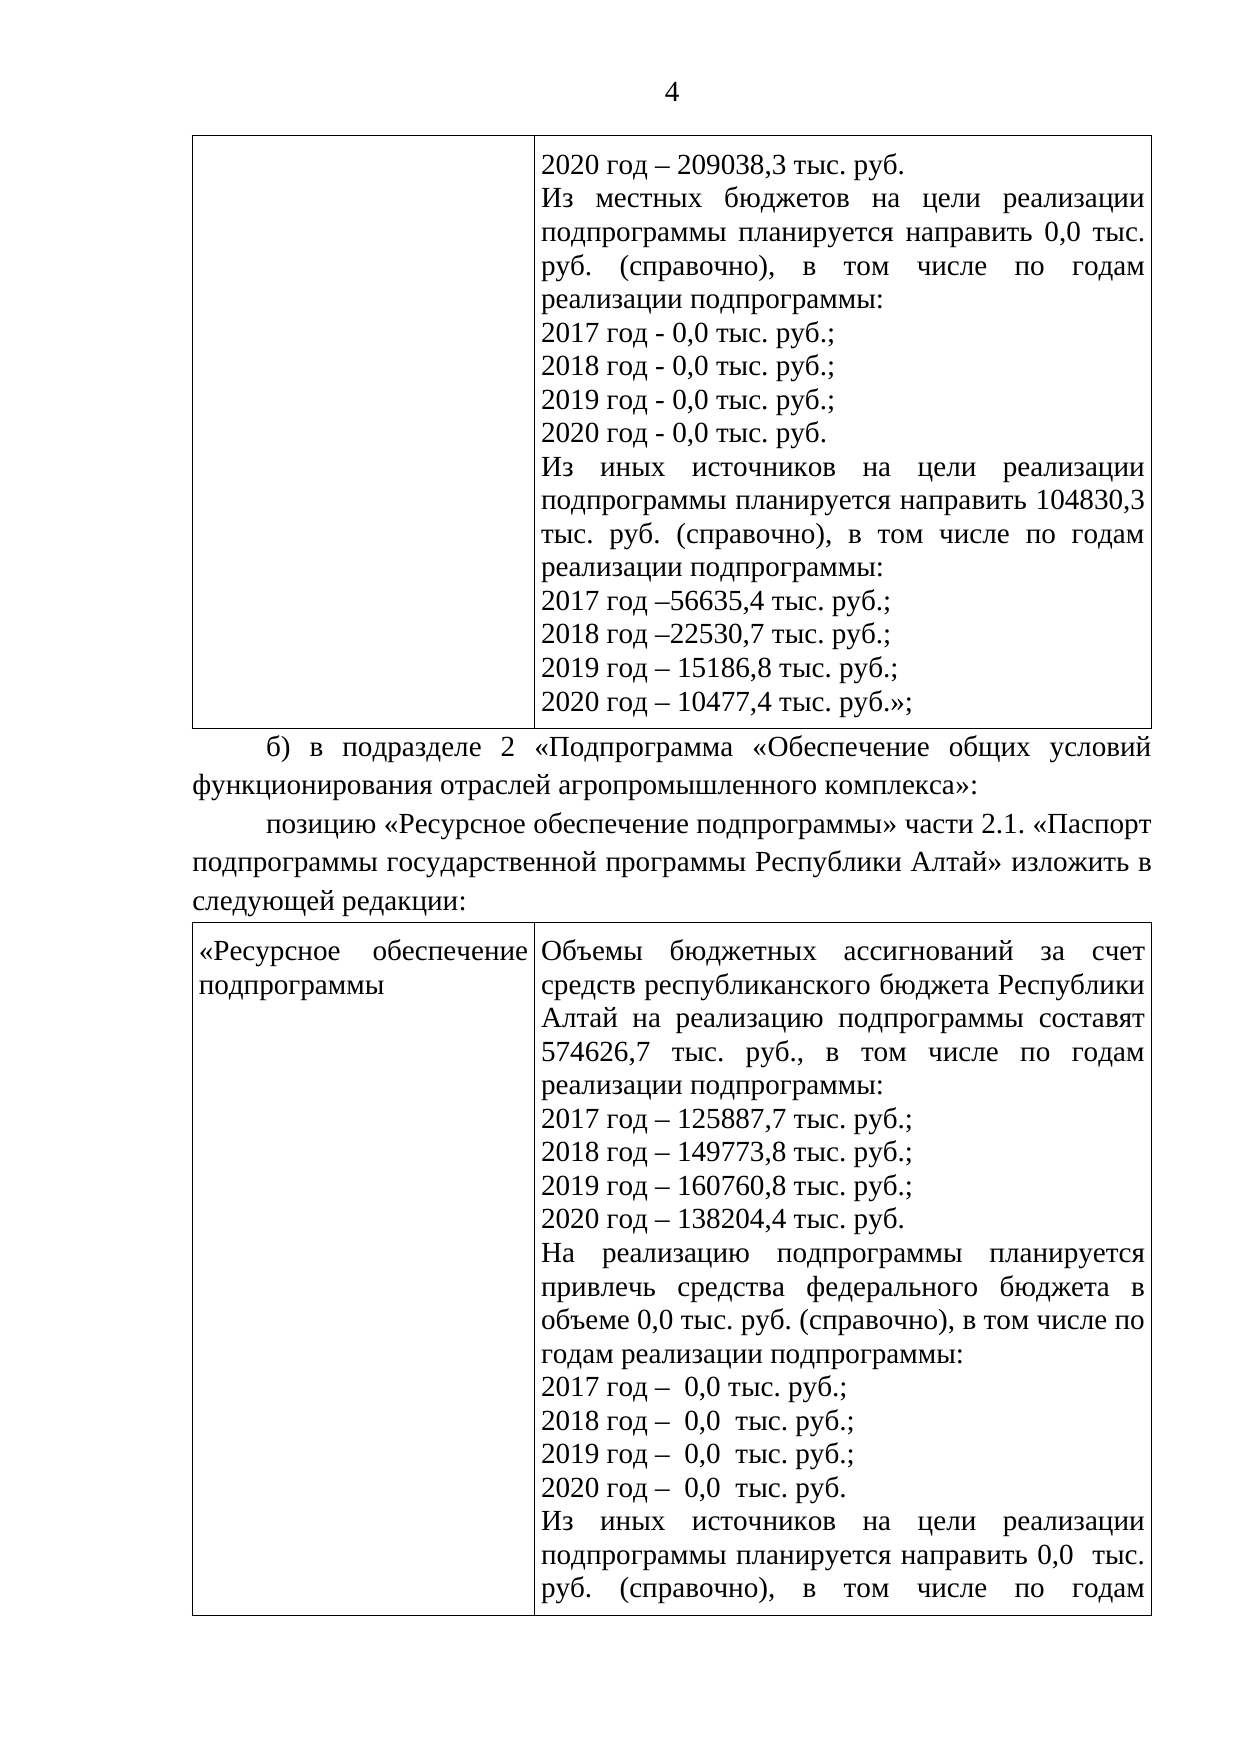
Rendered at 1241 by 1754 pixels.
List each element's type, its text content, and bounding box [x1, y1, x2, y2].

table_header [193, 923, 534, 1615]
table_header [535, 923, 1151, 1615]
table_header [535, 136, 1151, 728]
text позицию «Ресурсное обеспечение подпрограммы» части 2.1. «Паспорт подпрограммы государственной программы Республики Алтай» изложить в следующей редакции: [192, 806, 1152, 917]
text б) в подразделе 2 «Подпрограмма «Обеспечение общих условий функционирования отраслей агропромышленного комплекса»: [192, 729, 1152, 801]
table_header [193, 136, 534, 728]
